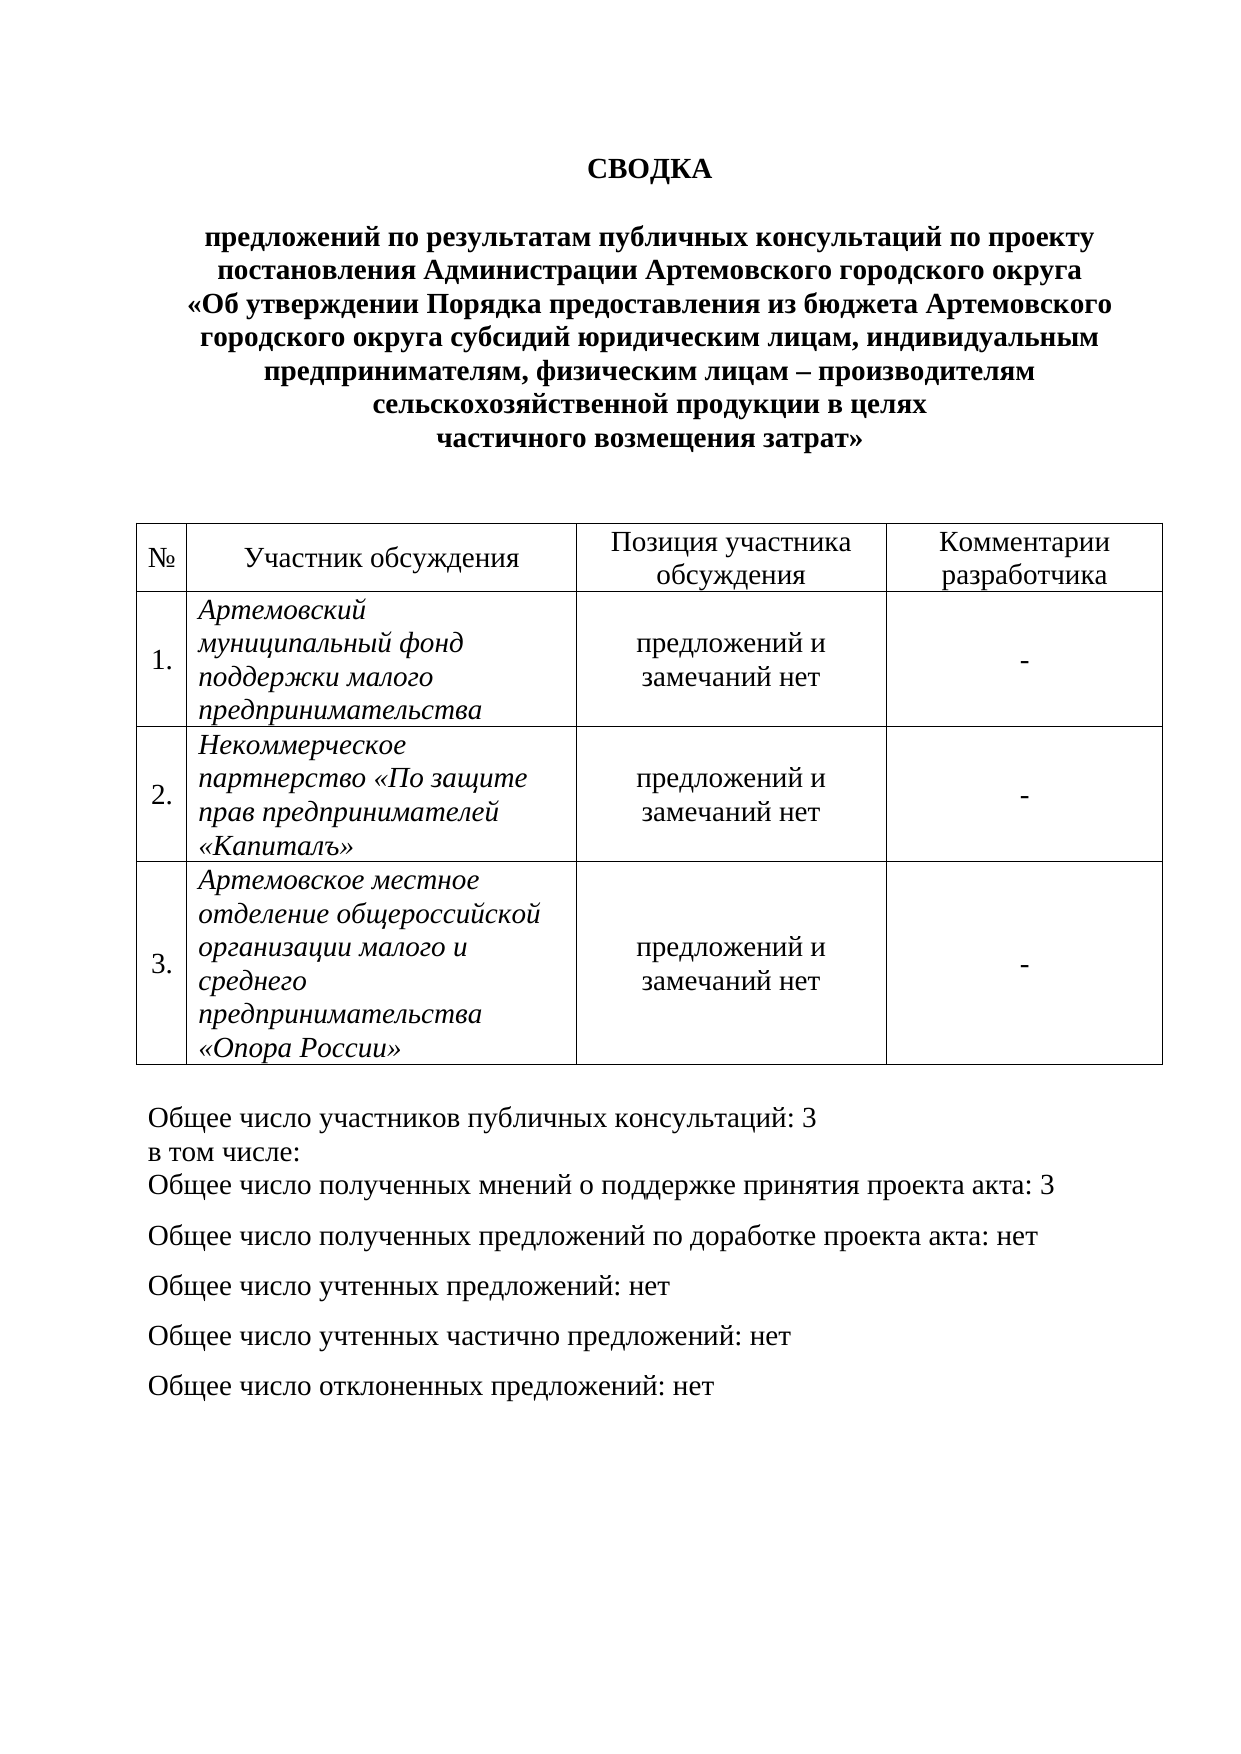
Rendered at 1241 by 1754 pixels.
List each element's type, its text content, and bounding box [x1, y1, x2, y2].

text Общее число участников публичных консультаций: 3 [148, 1100, 1152, 1134]
table_cell предложений и замечаний нет [577, 592, 886, 726]
text «Об утверждении Порядка предоставления из бюджета Артемовского городского округа субсидий юридическим лицам, индивидуальным предпринимателям, физическим лицам – производителям сельскохозяйственной продукции в целях [148, 286, 1152, 420]
text предложений по результатам публичных консультаций по проекту постановления Администрации Артемовского городского округа [148, 219, 1152, 286]
text Общее число учтенных предложений: нет [148, 1268, 1152, 1301]
text частичного возмещения затрат» [148, 420, 1152, 453]
text Общее число полученных предложений по доработке проекта акта: нет [148, 1218, 1152, 1251]
table_cell Артемовский муниципальный фонд поддержки малого предпринимательства [187, 592, 576, 726]
text Общее число отклоненных предложений: нет [148, 1368, 1152, 1402]
text в том числе: [148, 1134, 1152, 1167]
table_header Комментарии разработчика [887, 524, 1162, 591]
table_header Участник обсуждения [187, 524, 576, 591]
table_cell - [887, 727, 1162, 861]
table_cell 2. [137, 727, 186, 861]
table_header № [137, 524, 186, 591]
table_cell Некоммерческое партнерство «По защите прав предпринимателей «Капиталъ» [187, 727, 576, 861]
table_cell - [887, 592, 1162, 726]
text Общее число учтенных частично предложений: нет [148, 1318, 1152, 1352]
table_cell предложений и замечаний нет [577, 727, 886, 861]
table_cell 3. [137, 862, 186, 1063]
table_cell 1. [137, 592, 186, 726]
table_cell - [887, 862, 1162, 1063]
table_header Позиция участника обсуждения [577, 524, 886, 591]
table_cell Артемовское местное отделение общероссийской организации малого и среднего предпринимательства «Опора России» [187, 862, 576, 1063]
table_cell предложений и замечаний нет [577, 862, 886, 1063]
text Общее число полученных мнений о поддержке принятия проекта акта: 3 [148, 1167, 1152, 1201]
text СВОДКА [148, 152, 1152, 185]
